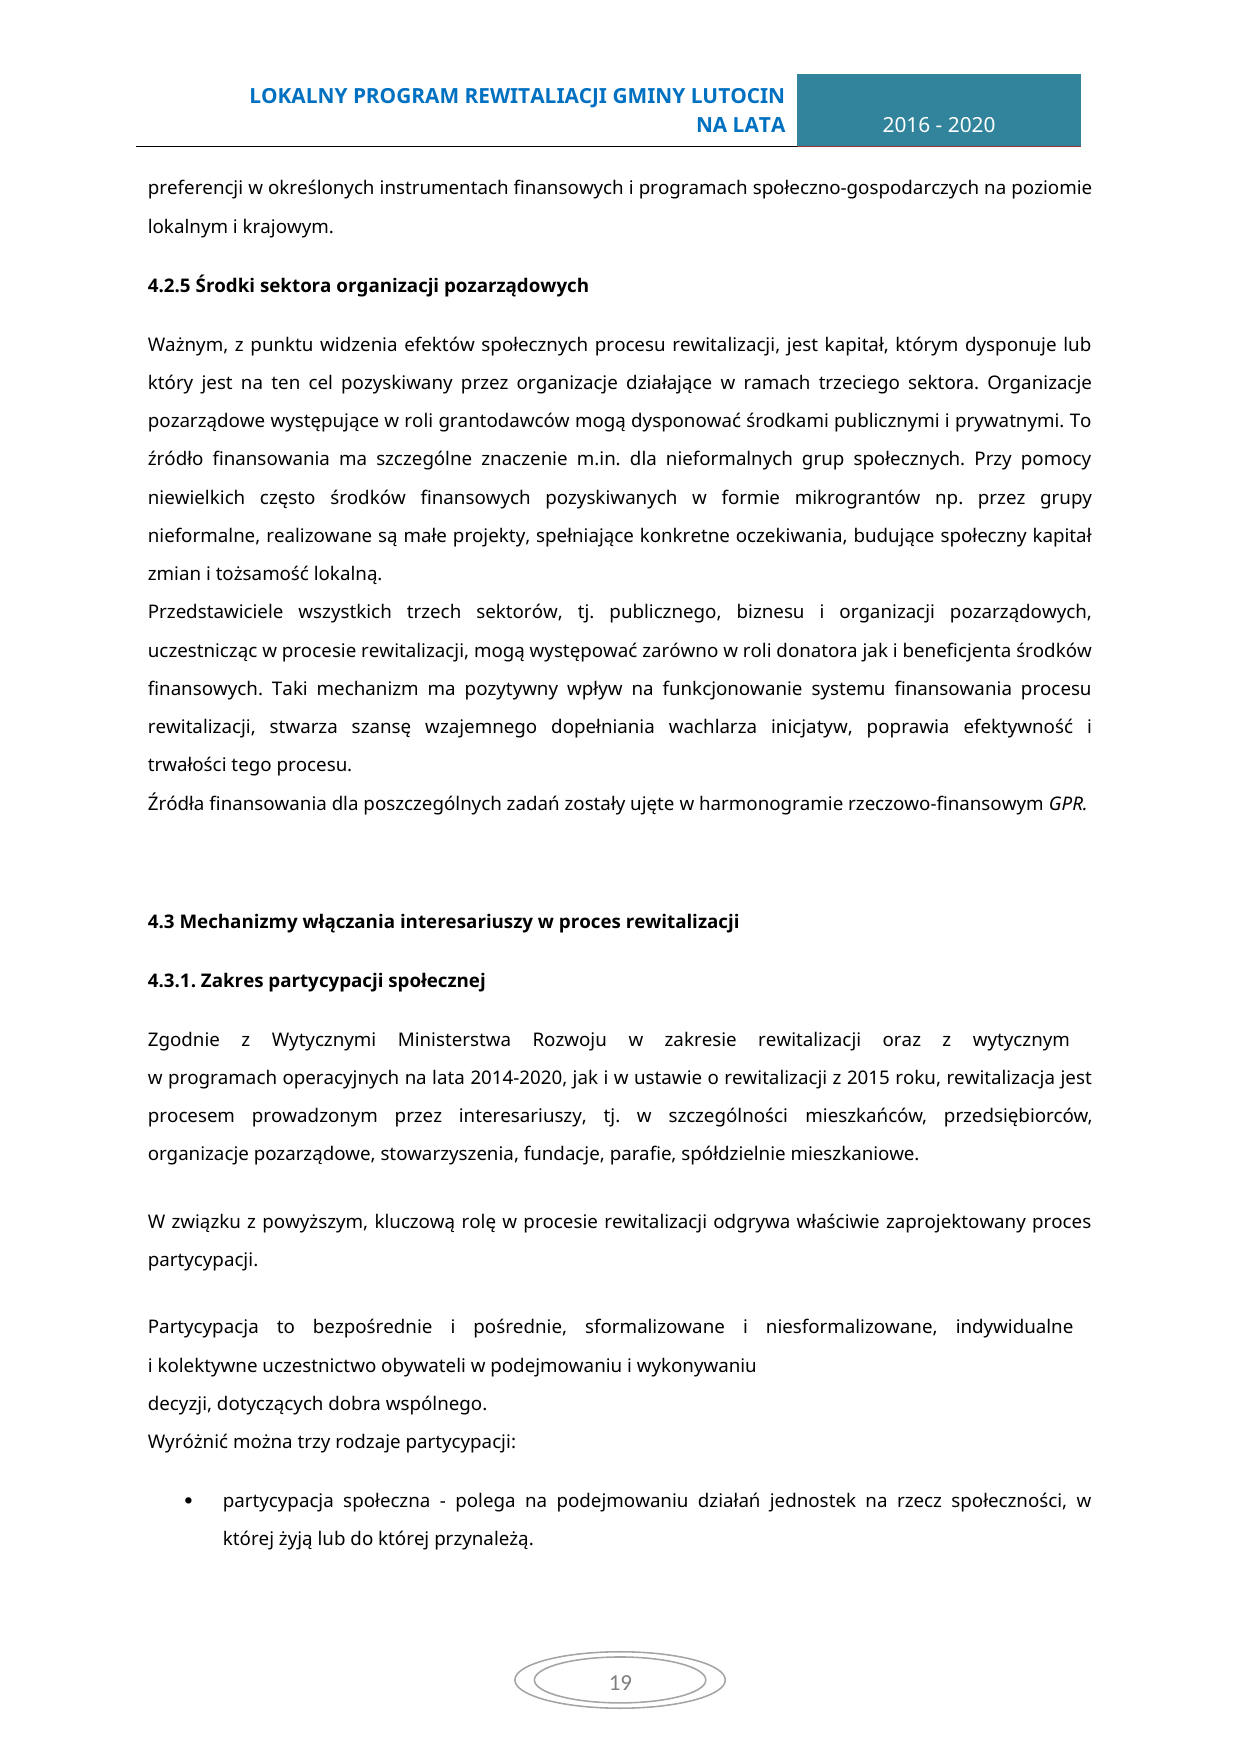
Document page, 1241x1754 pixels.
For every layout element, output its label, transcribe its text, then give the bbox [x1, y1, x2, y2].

text 4.2.5 Środki sektora organizacji pozarządowych [148, 272, 1093, 297]
text 4.3 Mechanizmy włączania interesariuszy w proces rewitalizacji [148, 908, 1093, 933]
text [148, 175, 1093, 238]
text Przedstawiciele wszystkich trzech sektorów, tj. publicznego, biznesu i organizacji pozarządowych, uczestnicząc w procesie rewitalizacji, mogą występować zarówno w roli donatora jak i beneficjenta środków finansowych. Taki mechanizm ma pozytywny wpływ na funkcjonowanie systemu finansowania procesu rewitalizacji, stwarza szansę wzajemnego dopełniania wachlarza inicjatyw, poprawia efektywność i trwałości tego procesu. [148, 599, 1093, 777]
text Ważnym, z punktu widzenia efektów społecznych procesu rewitalizacji, jest kapitał, którym dysponuje lub który jest na ten cel pozyskiwany przez organizacje działające w ramach trzeciego sektora. Organizacje pozarządowe występujące w roli grantodawców mogą dysponować środkami publicznymi i prywatnymi. To źródło finansowania ma szczególne znaczenie m.in. dla nieformalnych grup społecznych. Przy pomocy niewielkich często środków finansowych pozyskiwanych w formie mikrograntów np. przez grupy nieformalne, realizowane są małe projekty, spełniające konkretne oczekiwania, budujące społeczny kapitał zmian i tożsamość lokalną. [148, 331, 1093, 586]
text W związku z powyższym, kluczową rolę w procesie rewitalizacji odgrywa właściwie zaprojektowany proces partycypacji. [148, 1208, 1093, 1272]
text Źródła finansowania dla poszczególnych zadań zostały ujęte w harmonogramie rzeczowo-finansowym GPR. [148, 790, 1093, 815]
text Zgodnie z Wytycznymi Ministerstwa Rozwoju w zakresie rewitalizacji oraz z wytycznym w programach operacyjnych na lata 2014-2020, jak i w ustawie o rewitalizacji z 2015 roku, rewitalizacja jest procesem prowadzonym przez interesariuszy, tj. w szczególności mieszkańców, przedsiębiorców, organizacje pozarządowe, stowarzyszenia, fundacje, parafie, spółdzielnie mieszkaniowe. [148, 1026, 1093, 1166]
list partycypacja społeczna - polega na podejmowaniu działań jednostek na rzecz społeczności, w której żyją lub do której przynależą. [185, 1487, 1093, 1551]
text Wyróżnić można trzy rodzaje partycypacji: [148, 1428, 1093, 1454]
text 4.3.1. Zakres partycypacji społecznej [148, 967, 1093, 992]
text Partycypacja to bezpośrednie i pośrednie, sformalizowane i niesformalizowane, indywidualne i kolektywne uczestnictwo obywateli w podejmowaniu i wykonywaniu [148, 1314, 1093, 1377]
text decyzji, dotyczących dobra wspólnego. [148, 1390, 1093, 1416]
